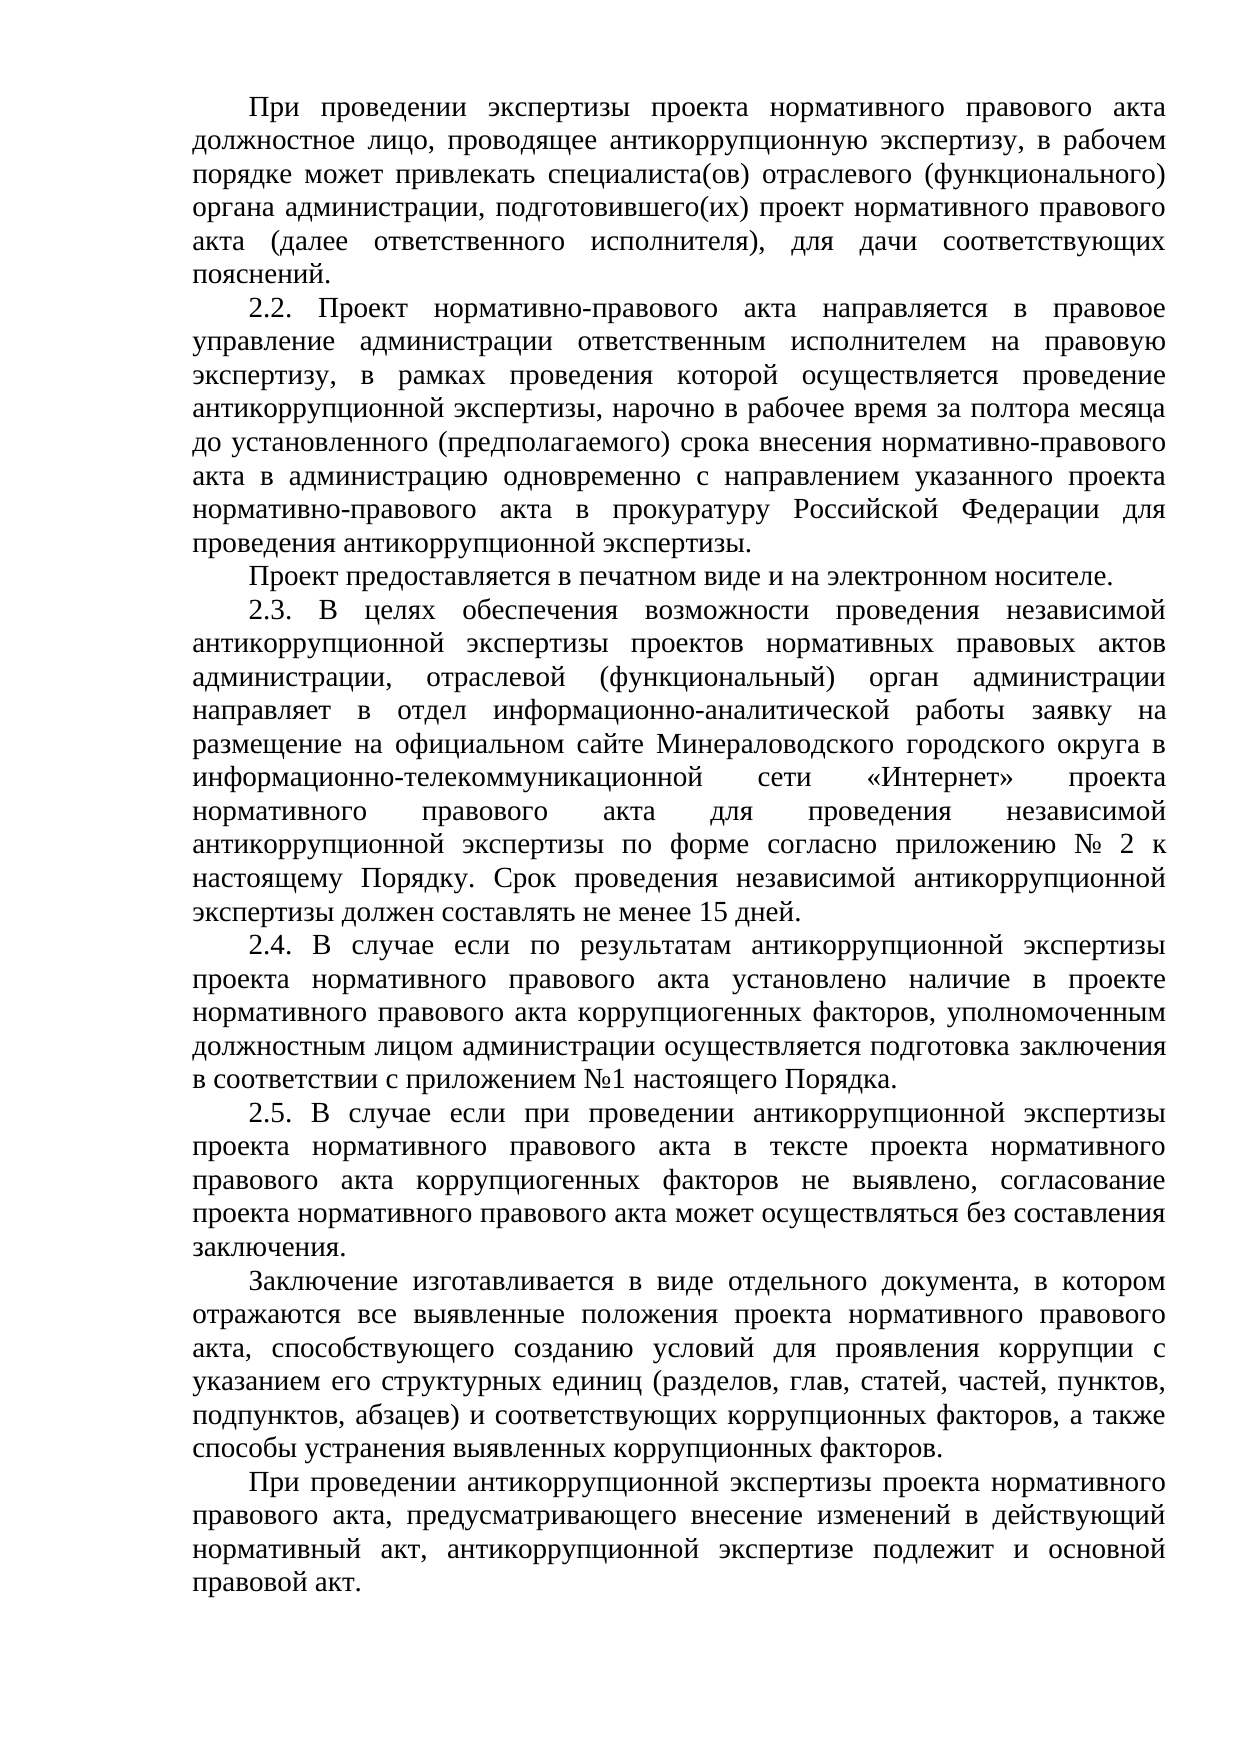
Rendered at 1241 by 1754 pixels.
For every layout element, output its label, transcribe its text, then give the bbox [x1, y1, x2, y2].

text При проведении экспертизы проекта нормативного правового акта должностное лицо, проводящее антикоррупционную экспертизу, в рабочем порядке может привлекать специалиста(ов) отраслевого (функционального) органа администрации, подготовившего(их) проект нормативного правового акта (далее ответственного исполнителя), для дачи соответствующих пояснений. [192, 89, 1167, 290]
text При проведении антикоррупционной экспертизы проекта нормативного правового акта, предусматривающего внесение изменений в действующий нормативный акт, антикоррупционной экспертизе подлежит и основной правовой акт. [192, 1464, 1167, 1598]
text 2.2. Проект нормативно-правового акта направляется в правовое управление администрации ответственным исполнителем на правовую экспертизу, в рамках проведения которой осуществляется проведение антикоррупционной экспертизы, нарочно в рабочее время за полтора месяца до установленного (предполагаемого) срока внесения нормативно-правового акта в администрацию одновременно с направлением указанного проекта нормативно-правового акта в прокуратуру Российской Федерации для проведения антикоррупционной экспертизы. [192, 290, 1167, 558]
text Заключение изготавливается в виде отдельного документа, в котором отражаются все выявленные положения проекта нормативного правового акта, способствующего созданию условий для проявления коррупции с указанием его структурных единиц (разделов, глав, статей, частей, пунктов, подпунктов, абзацев) и соответствующих коррупционных факторов, а также способы устранения выявленных коррупционных факторов. [192, 1263, 1167, 1464]
text 2.4. В случае если по результатам антикоррупционной экспертизы проекта нормативного правового акта установлено наличие в проекте нормативного правового акта коррупциогенных факторов, уполномоченным должностным лицом администрации осуществляется подготовка заключения в соответствии с приложением №1 настоящего Порядка. [192, 927, 1167, 1095]
text 2.3. В целях обеспечения возможности проведения независимой антикоррупционной экспертизы проектов нормативных правовых актов администрации, отраслевой (функциональный) орган администрации направляет в отдел информационно-аналитической работы заявку на размещение на официальном сайте Минераловодского городского округа в информационно-телекоммуникационной сети «Интернет» проекта нормативного правового акта для проведения независимой антикоррупционной экспертизы по форме согласно приложению № 2 к настоящему Порядку. Срок проведения независимой антикоррупционной экспертизы должен составлять не менее 15 дней. [192, 592, 1167, 927]
text 2.5. В случае если при проведении антикоррупционной экспертизы проекта нормативного правового акта в тексте проекта нормативного правового акта коррупциогенных факторов не выявлено, согласование проекта нормативного правового акта может осуществляться без составления заключения. [192, 1095, 1167, 1263]
text Проект предоставляется в печатном виде и на электронном носителе. [192, 558, 1167, 592]
